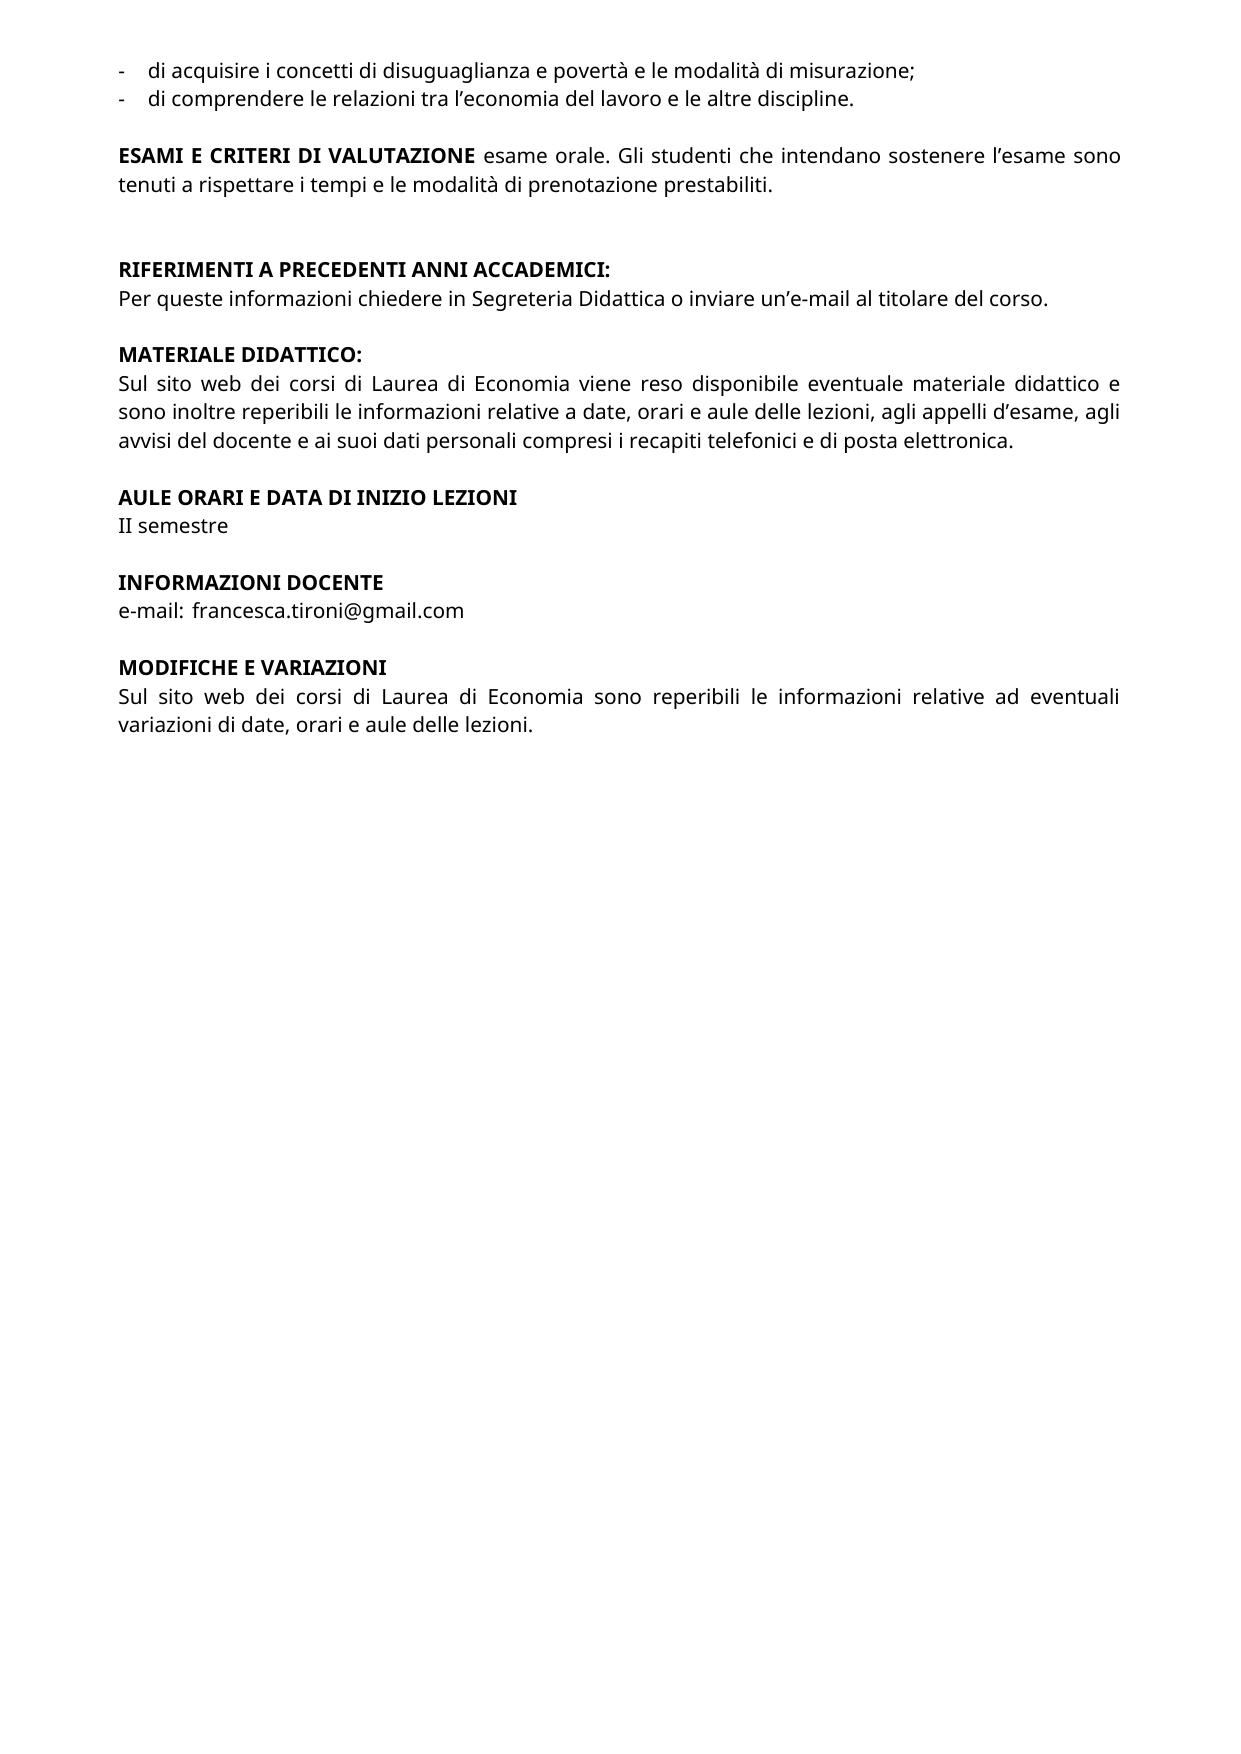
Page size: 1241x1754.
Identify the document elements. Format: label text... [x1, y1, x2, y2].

text Per queste informazioni chiedere in Segreteria Didattica o inviare un’e-mail al titolare del corso. [118, 284, 1122, 312]
text MODIFICHE E VARIAZIONI [118, 653, 1122, 682]
list di acquisire i concetti di disuguaglianza e povertà e le modalità di misurazione; [118, 56, 1122, 84]
text INFORMAZIONI DOCENTE [118, 568, 1122, 596]
text II semestre [118, 511, 1122, 539]
text RIFERIMENTI A PRECEDENTI ANNI ACCADEMICI: [118, 255, 1122, 284]
text Sul sito web dei corsi di Laurea di Economia viene reso disponibile eventuale materiale didattico e sono inoltre reperibili le informazioni relative a date, orari e aule delle lezioni, agli appelli d’esame, agli avvisi del docente e ai suoi dati personali compresi i recapiti telefonici e di posta elettronica. [118, 369, 1122, 454]
text Sul sito web dei corsi di Laurea di Economia sono reperibili le informazioni relative ad eventuali variazioni di date, orari e aule delle lezioni. [118, 682, 1122, 739]
text MATERIALE DIDATTICO: [118, 341, 1122, 369]
text e-mail: francesca.tironi@gmail.com [118, 596, 1122, 625]
list di comprendere le relazioni tra l’economia del lavoro e le altre discipline. [118, 84, 1122, 113]
text ESAMI E CRITERI DI VALUTAZIONE esame orale. Gli studenti che intendano sostenere l’esame sono tenuti a rispettare i tempi e le modalità di prenotazione prestabiliti. [118, 141, 1122, 198]
text AULE ORARI E DATA DI INIZIO LEZIONI [118, 483, 1122, 511]
